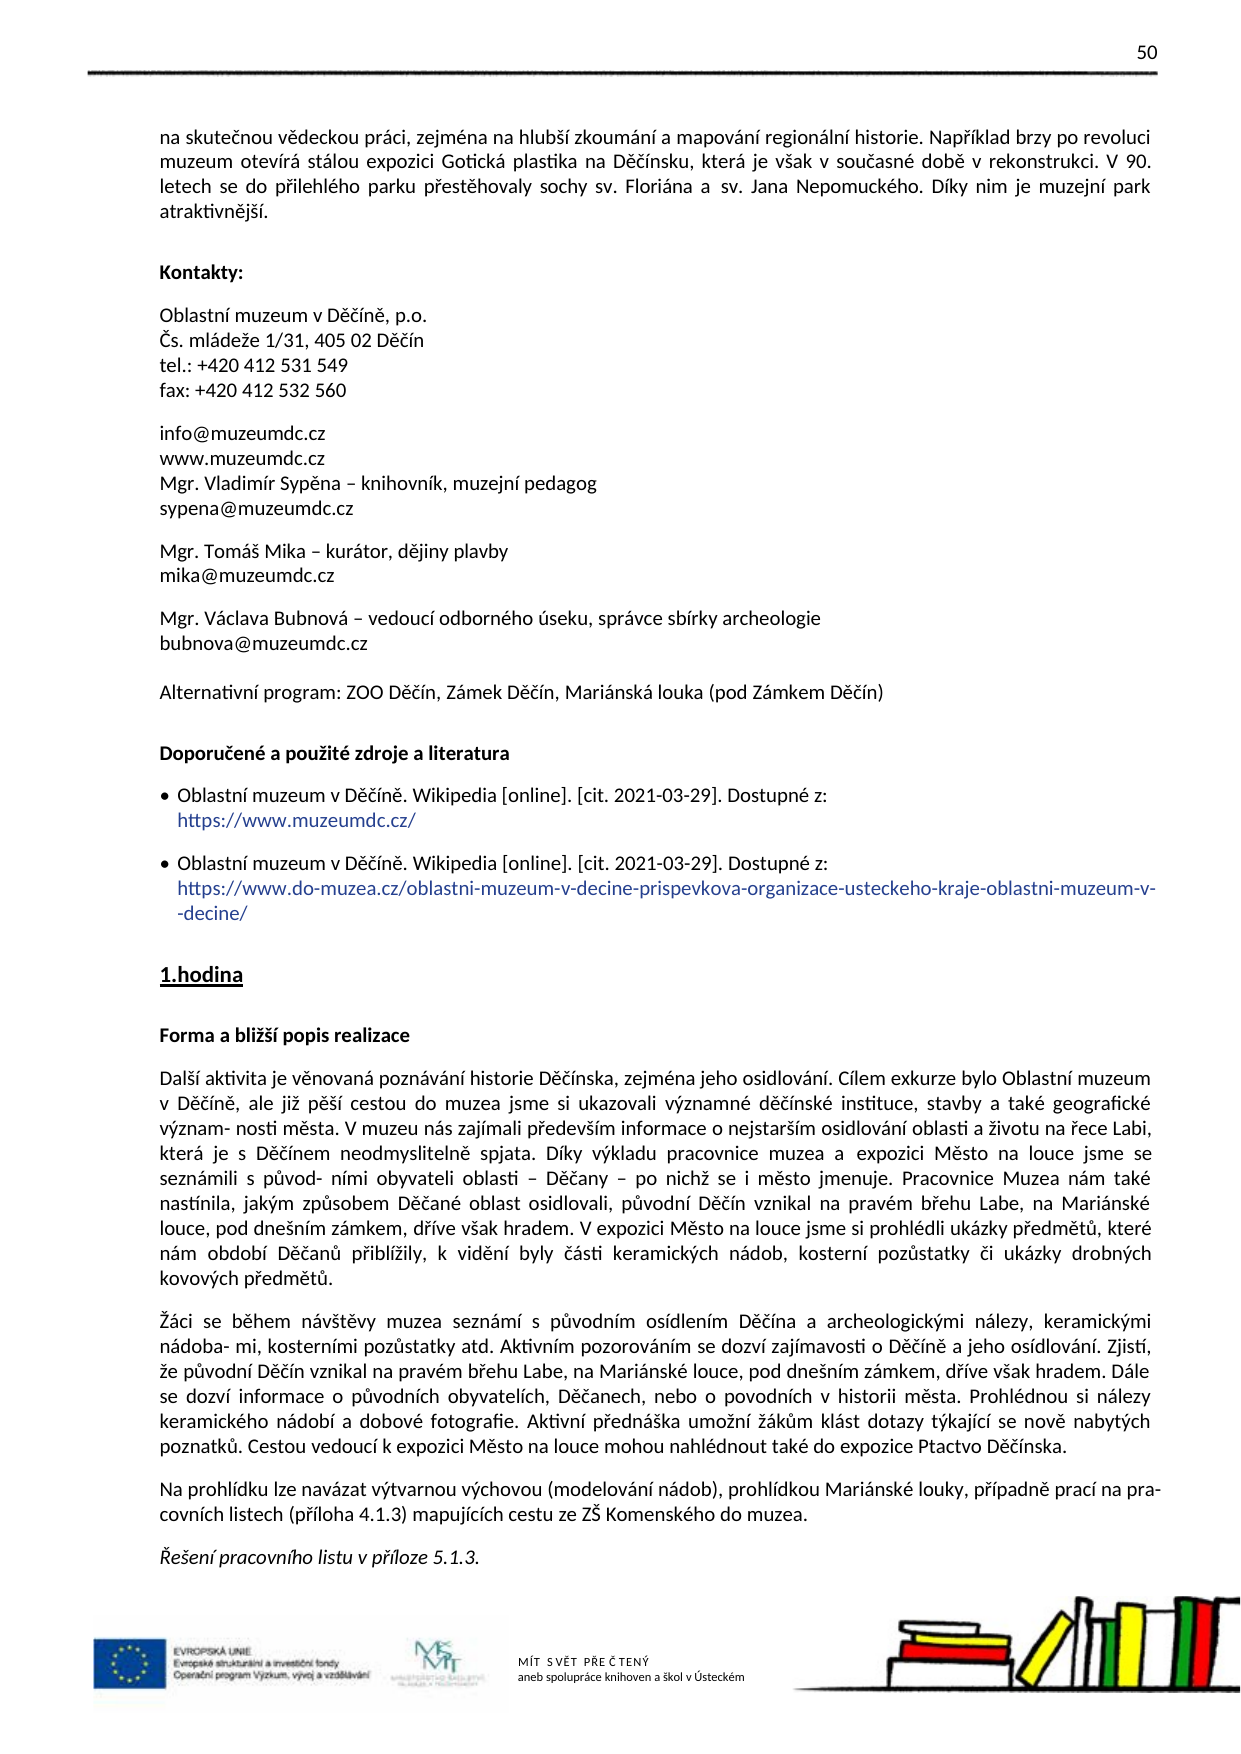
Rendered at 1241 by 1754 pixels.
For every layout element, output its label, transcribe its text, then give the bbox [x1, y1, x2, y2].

text Žáci se během návštěvy muzea seznámí s původním osídlením Děčína a archeologickými nálezy, keramickými nádoba- mi, kosterními pozůstatky atd. Aktivním pozorováním se dozví zajímavosti o Děčíně a jeho osídlování. Zjistí, že původní Děčín vznikal na pravém břehu Labe, na Mariánské louce, pod dnešním zámkem, dříve však hradem. Dále se dozví informace o původních obyvatelích, Děčanech, nebo o povodních v historii města. Prohlédnou si nálezy keramického nádobí a dobové fotografie. Aktivní přednáška umožní žákům klást dotazy týkající se nově nabytých poznatků. Cestou vedoucí k expozici Město na louce mohou nahlédnout také do expozice Ptactvo Děčínska. [159, 1309, 1152, 1459]
text https://www.do-muzea.cz/oblastni-muzeum-v-decine-prispevkova-organizace-usteckeho-kraje-oblastni-muzeum-v- [177, 875, 1167, 900]
text Na prohlídku lze navázat výtvarnou výchovou (modelování nádob), prohlídkou Mariánské louky, případně prací na pra- covních listech (příloha 4.1.3) mapujících cestu ze ZŠ Komenského do muzea. [159, 1477, 1167, 1527]
text Mgr. Tomáš Mika – kurátor, dějiny plavby mika@muzeumdc.cz [159, 538, 519, 588]
subtitle 1.hodina [159, 960, 1167, 988]
text Mgr. Václava Bubnová – vedoucí odborného úseku, správce sbírky archeologie bubnova@muzeumdc.cz [159, 606, 905, 656]
text -decine/ [177, 900, 1167, 926]
list Oblastní muzeum v Děčíně. Wikipedia [online]. [cit. 2021-03-29]. Dostupné z: https://www.muzeumdc.cz/ [159, 783, 829, 833]
text tel.: +420 412 531 549 [159, 352, 1167, 377]
subtitle Kontakty: [159, 259, 1167, 285]
text info@muzeumdc.cz www.muzeumdc.cz [159, 420, 327, 470]
text Další aktivita je věnovaná poznávání historie Děčínska, zejména jeho osidlování. Cílem exkurze bylo Oblastní muzeum v Děčíně, ale již pěší cestou do muzea jsme si ukazovali významné děčínské instituce, stavby a také geografické význam- nosti města. V muzeu nás zajímali především informace o nejstarším osidlování oblasti a životu na řece Labi, která je s Děčínem neodmyslitelně spjata. Díky výkladu pracovnice muzea a expozici Město na louce jsme se seznámili s původ- ními obyvateli oblasti – Děčany – po nichž se i město jmenuje. Pracovnice Muzea nám také nastínila, jakým způsobem Děčané oblast osidlovali, původní Děčín vznikal na pravém břehu Labe, na Mariánské louce, pod dnešním zámkem, dříve však hradem. V expozici Město na louce jsme si prohlédli ukázky předmětů, které nám období Děčanů přiblížily, k vidění byly části keramických nádob, kosterní pozůstatky či ukázky drobných kovových předmětů. [159, 1066, 1152, 1291]
list Oblastní muzeum v Děčíně. Wikipedia [online]. [cit. 2021-03-29]. Dostupné z: [159, 850, 1167, 875]
text Oblastní muzeum v Děčíně, p.o. Čs. mládeže 1/31, 405 02 Děčín [159, 303, 447, 352]
text Alternativní program: ZOO Děčín, Zámek Děčín, Mariánská louka (pod Zámkem Děčín) [159, 679, 1167, 705]
subtitle Doporučené a použité zdroje a literatura [159, 740, 1167, 765]
subtitle Forma a bližší popis realizace [159, 1022, 1167, 1048]
picture [792, 1596, 1241, 1693]
text Mgr. Vladimír Sypěna – knihovník, muzejní pedagog sypena@muzeumdc.cz [159, 470, 723, 520]
picture [87, 70, 1158, 77]
text Řešení pracovního listu v příloze 5.1.3. [159, 1544, 1167, 1570]
text fax: +420 412 532 560 [159, 377, 1167, 403]
text na skutečnou vědeckou práci, zejména na hlubší zkoumání a mapování regionální historie. Například brzy po revoluci muzeum otevírá stálou expozici Gotická plastika na Děčínsku, která je však v současné době v rekonstrukci. V 90. letech se do přilehlého parku přestěhovaly sochy sv. Floriána a sv. Jana Nepomuckého. Díky nim je muzejní park atraktivnější. [159, 124, 1152, 224]
picture [93, 1615, 509, 1713]
